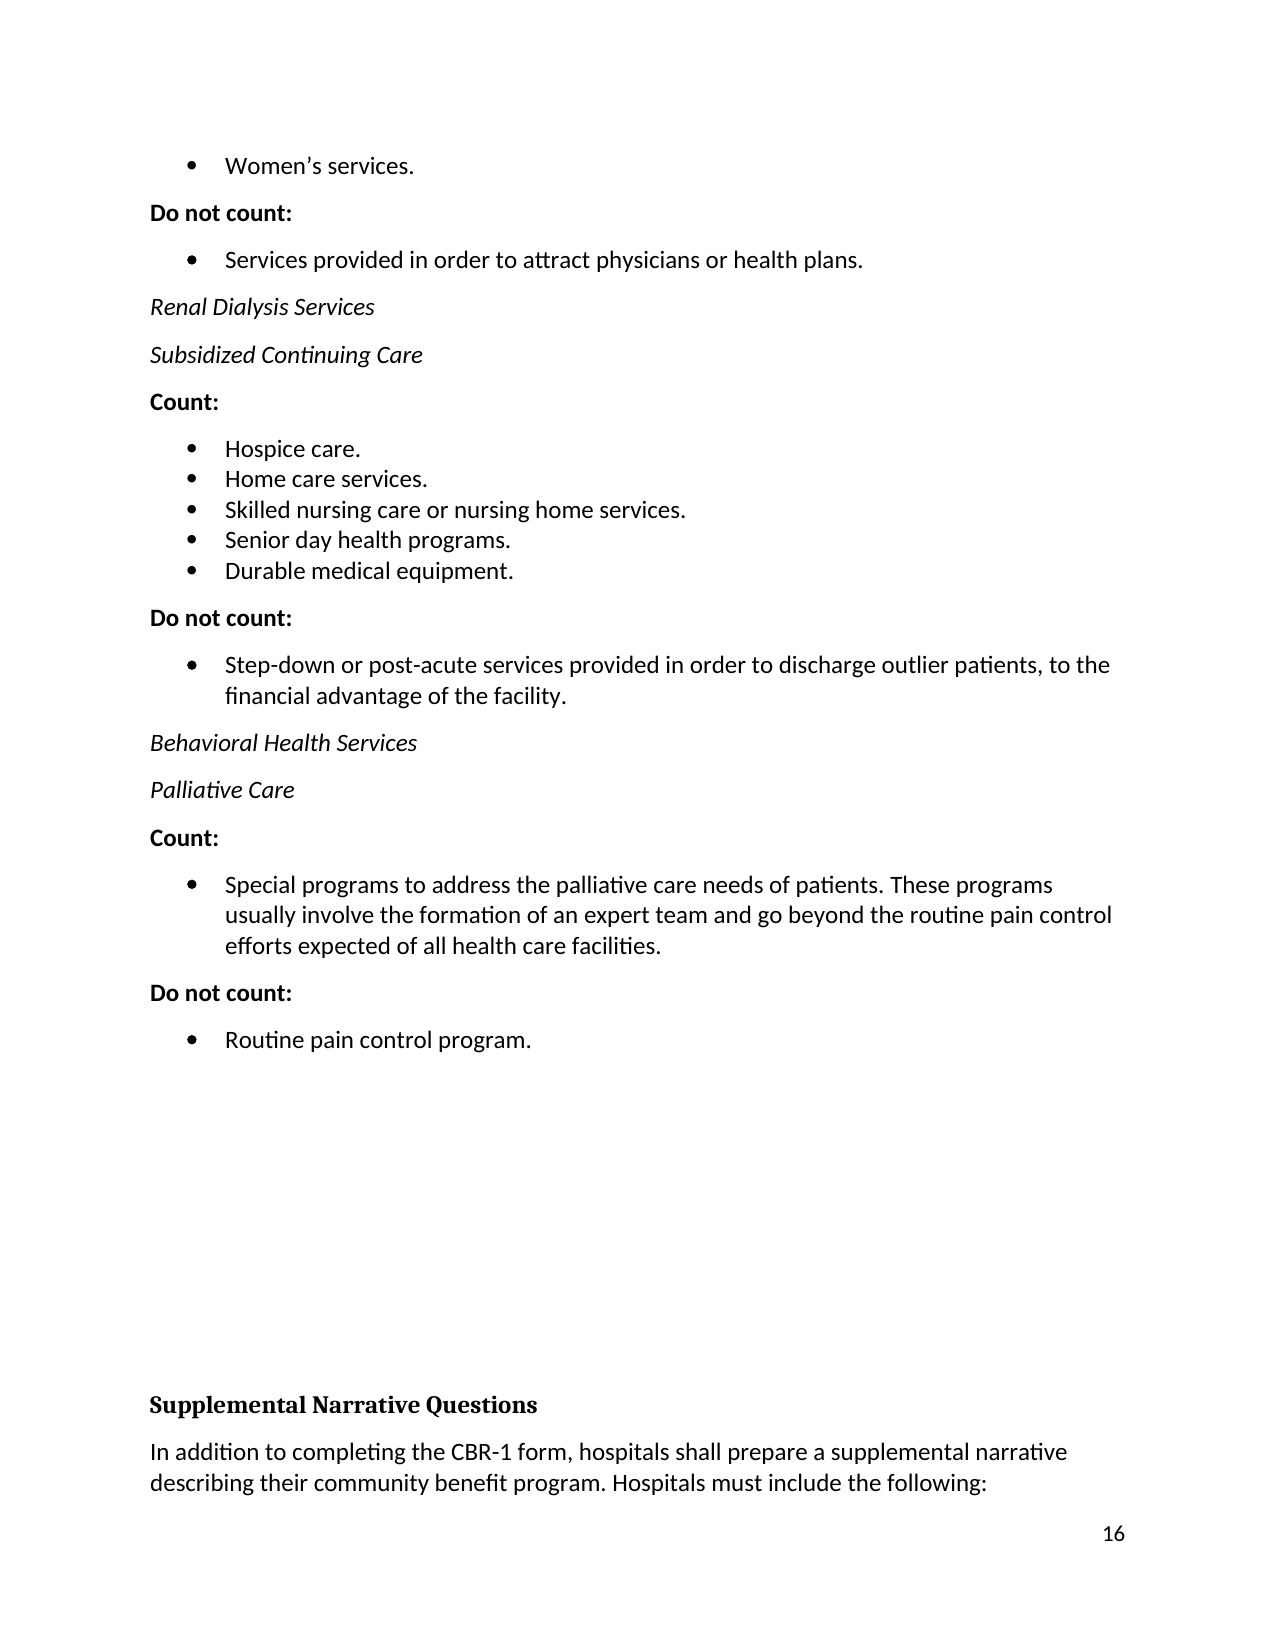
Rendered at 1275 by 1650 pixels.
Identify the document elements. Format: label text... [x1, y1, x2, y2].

text Count: [150, 386, 1125, 416]
text Do not count: [150, 602, 1125, 633]
text Do not count: [150, 977, 1125, 1008]
text In addition to completing the CBR-1 form, hospitals shall prepare a supplemental narrative describing their community benefit program. Hospitals must include the following: [150, 1437, 1125, 1498]
list Hospice care. [187, 433, 1125, 464]
list Durable medical equipment. [187, 555, 1125, 586]
text Supplemental Narrative Questions [150, 1391, 1125, 1420]
list Step-down or post-acute services provided in order to discharge outlier patients, to the financial advantage of the facility. [187, 649, 1125, 711]
list Special programs to address the palliative care needs of patients. These programs usually involve the formation of an expert team and go beyond the routine pain control efforts expected of all health care facilities. [187, 869, 1125, 960]
text Subsidized Continuing Care [150, 339, 1125, 369]
list Home care services. [187, 464, 1125, 494]
text Palliative Care [150, 774, 1125, 805]
list Routine pain control program. [187, 1024, 1125, 1055]
list Senior day health programs. [187, 525, 1125, 555]
list Services provided in order to attract physicians or health plans. [187, 244, 1125, 275]
list Skilled nursing care or nursing home services. [187, 494, 1125, 525]
text Renal Dialysis Services [150, 292, 1125, 322]
list Women’s services. [187, 150, 1125, 181]
text Do not count: [150, 197, 1125, 228]
text Count: [150, 822, 1125, 852]
text Behavioral Health Services [150, 727, 1125, 758]
